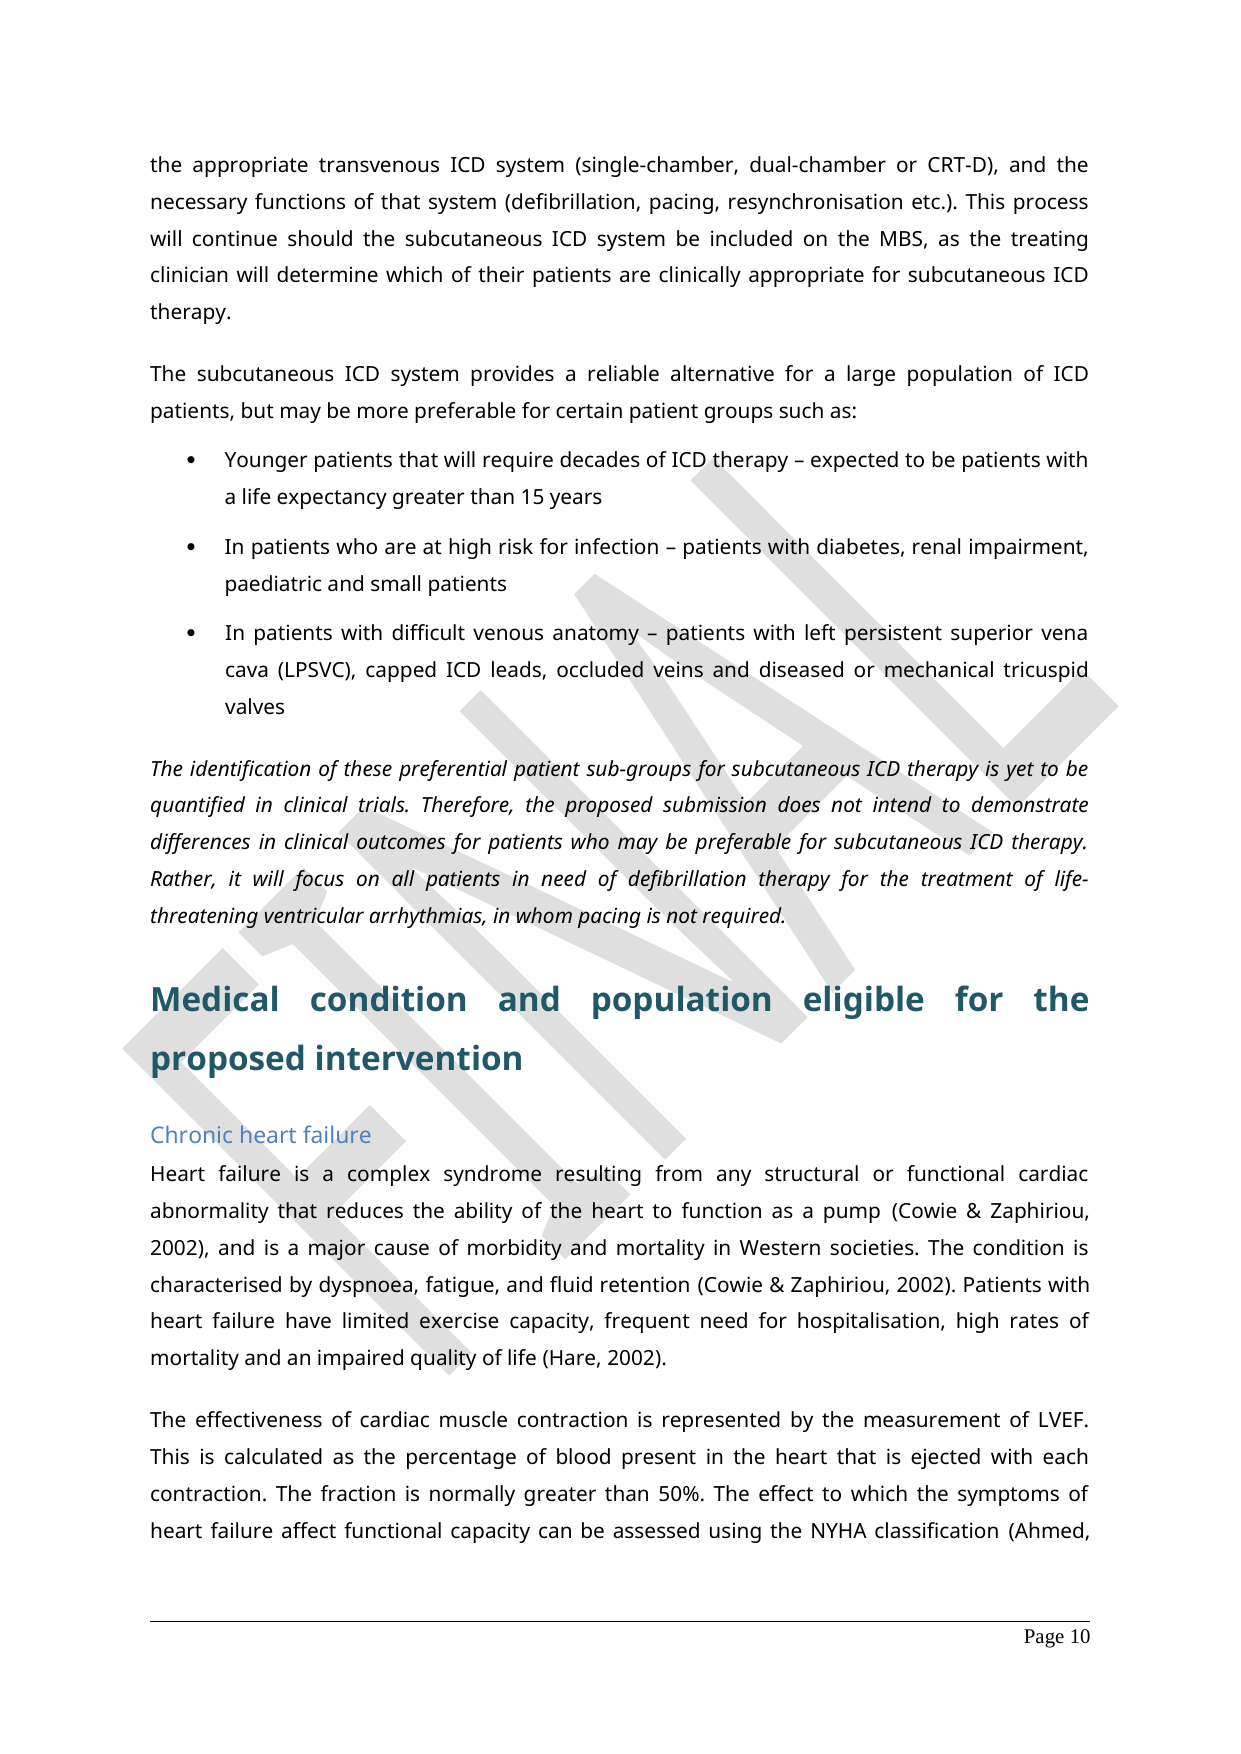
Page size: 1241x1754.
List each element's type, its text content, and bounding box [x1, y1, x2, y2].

subtitle Medical condition and population eligible for the proposed intervention [150, 976, 1090, 1080]
text Heart failure is a complex syndrome resulting from any structural or functional cardiac abnormality that reduces the ability of the heart to function as a pump (Cowie & Zaphiriou, 2002), and is a major cause of morbidity and mortality in Western societies. The condition is characterised by dyspnoea, fatigue, and fluid retention (Cowie & Zaphiriou, 2002). Patients with heart failure have limited exercise capacity, frequent need for hospitalisation, high rates of mortality and an impaired quality of life (Hare, 2002). [150, 1159, 1090, 1372]
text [150, 1405, 1090, 1544]
text The subcutaneous ICD system provides a reliable alternative for a large population of ICD patients, but may be more preferable for certain patient groups such as: [150, 359, 1090, 425]
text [150, 150, 1090, 326]
text The identification of these preferential patient sub-groups for subcutaneous ICD therapy is yet to be quantified in clinical trials. Therefore, the proposed submission does not intend to demonstrate differences in clinical outcomes for patients who may be preferable for subcutaneous ICD therapy. Rather, it will focus on all patients in need of defibrillation therapy for the treatment of life-threatening ventricular arrhythmias, in whom pacing is not required. [150, 754, 1090, 930]
list In patients who are at high risk for infection – patients with diabetes, renal impairment, paediatric and small patients [187, 532, 1090, 597]
text Chronic heart failure [150, 1118, 1090, 1150]
list In patients with difficult venous anatomy – patients with left persistent superior vena cava (LPSVC), capped ICD leads, occluded veins and diseased or mechanical tricuspid valves [187, 618, 1090, 720]
list Younger patients that will require decades of ICD therapy – expected to be patients with a life expectancy greater than 15 years [187, 446, 1090, 511]
